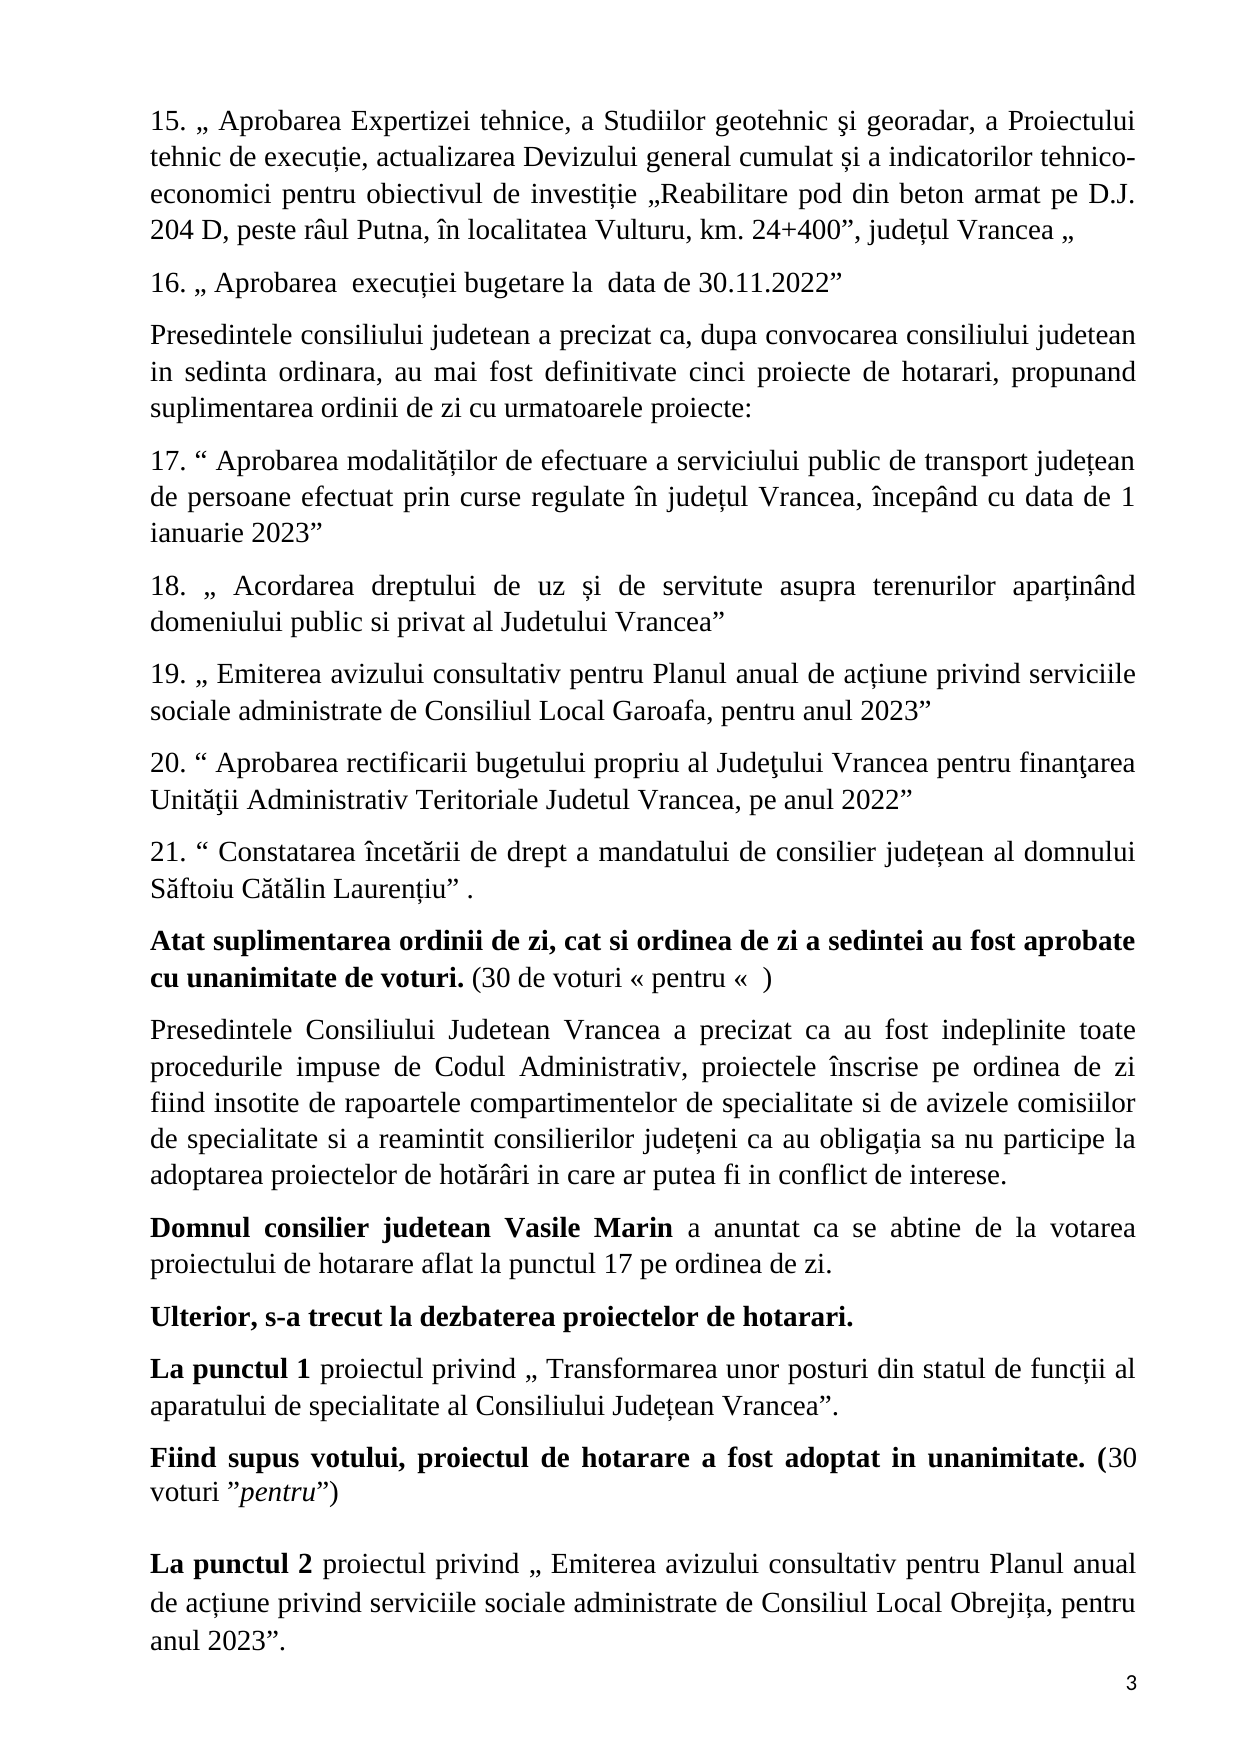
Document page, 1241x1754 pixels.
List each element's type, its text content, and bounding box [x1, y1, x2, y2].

text La punctul 1 proiectul privind „ Transformarea unor posturi din statul de funcții al aparatului de specialitate al Consiliului Județean Vrancea”. [150, 1352, 1137, 1421]
text 20. “ Aprobarea rectificarii bugetului propriu al Judeţului Vrancea pentru finanţarea Unităţii Administrativ Teritoriale Judetul Vrancea, pe anul 2022” [150, 746, 1137, 815]
text 15. „ Aprobarea Expertizei tehnice, a Studiilor geotehnic şi georadar, a Proiectului tehnic de execuție, actualizarea Devizului general cumulat și a indicatorilor tehnico-economici pentru obiectivul de investiție „Reabilitare pod din beton armat pe D.J. 204 D, peste râul Putna, în localitatea Vulturu, km. 24+400”, județul Vrancea „ [150, 103, 1137, 245]
text La punctul 2 proiectul privind „ Emiterea avizului consultativ pentru Planul anual de acțiune privind serviciile sociale administrate de Consiliul Local Obrejița, pentru anul 2023”. [150, 1546, 1137, 1657]
text Atat suplimentarea ordinii de zi, cat si ordinea de zi a sedintei au fost aprobate cu unanimitate de voturi. (30 de voturi « pentru « ) [150, 923, 1137, 993]
text Fiind supus votului, proiectul de hotarare a fost adoptat in unanimitate. (30 voturi ”pentru”) [150, 1441, 1137, 1508]
text Presedintele consiliului judetean a precizat ca, dupa convocarea consiliului judetean in sedinta ordinara, au mai fost definitivate cinci proiecte de hotarari, propunand suplimentarea ordinii de zi cu urmatoarele proiecte: [150, 317, 1137, 423]
text Ulterior, s-a trecut la dezbaterea proiectelor de hotarari. [150, 1299, 1137, 1332]
text 16. „ Aprobarea execuției bugetare la data de 30.11.2022” [150, 265, 1137, 298]
text Domnul consilier judetean Vasile Marin a anuntat ca se abtine de la votarea proiectului de hotarare aflat la punctul 17 pe ordinea de zi. [150, 1210, 1137, 1279]
text 21. “ Constatarea încetării de drept a mandatului de consilier județean al domnului Săftoiu Cătălin Laurențiu” . [150, 834, 1137, 904]
text 19. „ Emiterea avizului consultativ pentru Planul anual de acțiune privind serviciile sociale administrate de Consiliul Local Garoafa, pentru anul 2023” [150, 657, 1137, 726]
text 17. “ Aprobarea modalităților de efectuare a serviciului public de transport județean de persoane efectuat prin curse regulate în județul Vrancea, începând cu data de 1 ianuarie 2023” [150, 443, 1137, 548]
text Presedintele Consiliului Judetean Vrancea a precizat ca au fost indeplinite toate procedurile impuse de Codul Administrativ, proiectele înscrise pe ordinea de zi fiind insotite de rapoartele compartimentelor de specialitate si de avizele comisiilor de specialitate si a reamintit consilierilor județeni ca au obligația sa nu participe la adoptarea proiectelor de hotărâri in care ar putea fi in conflict de interese. [150, 1012, 1137, 1191]
text 18. „ Acordarea dreptului de uz și de servitute asupra terenurilor aparținând domeniului public si privat al Judetului Vrancea” [150, 568, 1137, 637]
